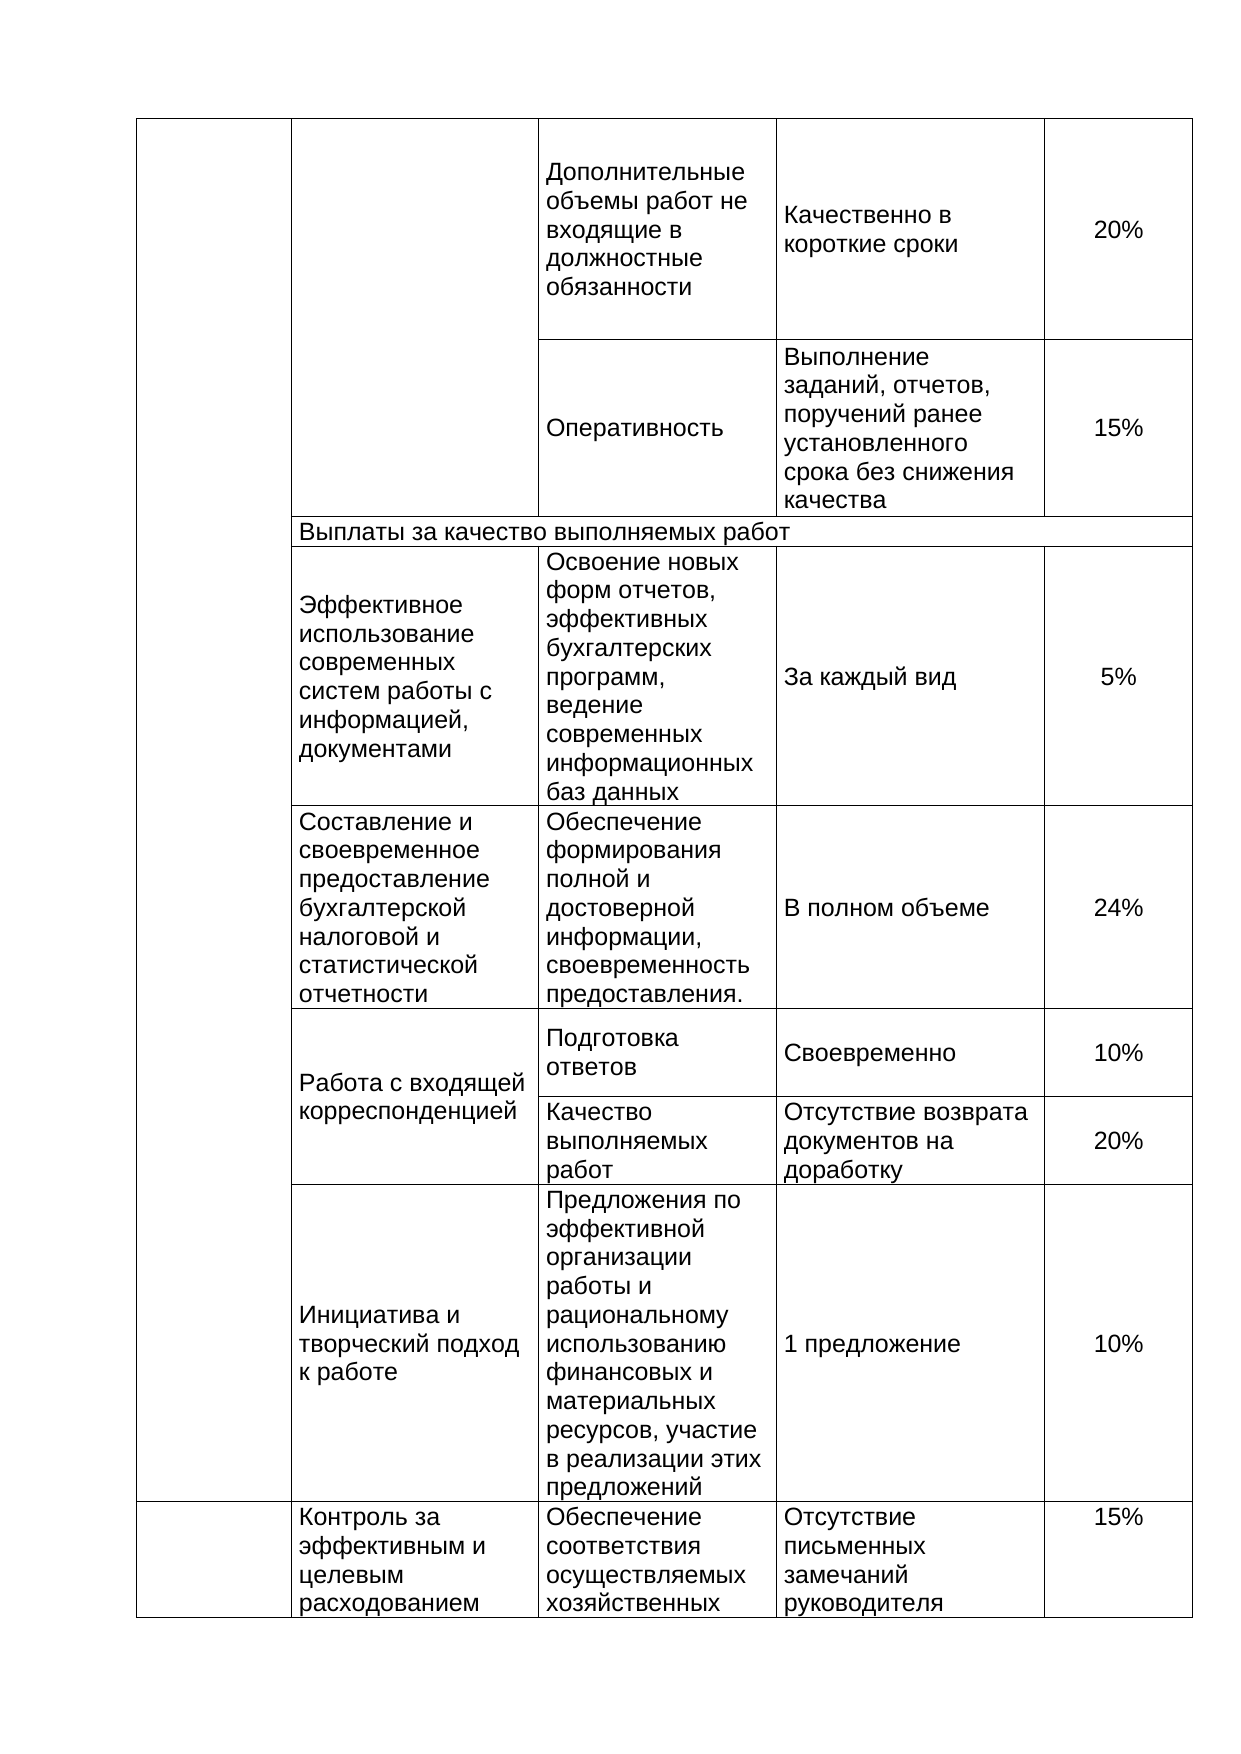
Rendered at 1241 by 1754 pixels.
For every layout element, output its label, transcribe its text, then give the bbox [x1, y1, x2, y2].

table_cell Качество выполняемых работ [539, 1097, 776, 1184]
table_cell 20% [1045, 119, 1192, 339]
table_cell 15% [1045, 340, 1192, 516]
table_cell 20% [1045, 1097, 1192, 1184]
table_cell Предложения по эффективной организации работы и рациональному использованию финансовых и материальных ресурсов, участие в реализации этих предложений [539, 1185, 776, 1501]
table_cell Освоение новых форм отчетов, эффективных бухгалтерских программ, ведение современных информационных баз данных [539, 547, 776, 805]
table_cell Оперативность [539, 340, 776, 516]
table_cell 1 предложение [777, 1185, 1044, 1501]
table_cell В полном объеме [777, 806, 1044, 1008]
table_cell Дополнительные объемы работ не входящие в должностные обязанности [539, 119, 776, 339]
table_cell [777, 1502, 1044, 1617]
table_cell Своевременно [777, 1009, 1044, 1096]
table_cell Выплаты за качество выполняемых работ [292, 517, 1192, 546]
table_cell 15% [1045, 1502, 1192, 1617]
table_cell Инициатива и творческий подход к работе [292, 1185, 538, 1501]
table_cell Обеспечение формирования полной и достоверной информации, своевременность предоставления. [539, 806, 776, 1008]
table_cell 10% [1045, 1185, 1192, 1501]
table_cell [292, 119, 538, 516]
table_cell За каждый вид [777, 547, 1044, 805]
table_cell [137, 1502, 291, 1617]
table_cell Составление и своевременное предоставление бухгалтерской налоговой и статистической отчетности [292, 806, 538, 1008]
table_cell Работа с входящей корреспонденцией [292, 1009, 538, 1184]
table_cell Подготовка ответов [539, 1009, 776, 1096]
table_cell Эффективное использование современных систем работы с информацией, документами [292, 547, 538, 805]
table_cell Качественно в короткие сроки [777, 119, 1044, 339]
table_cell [539, 1502, 776, 1617]
table_cell 10% [1045, 1009, 1192, 1096]
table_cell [292, 1502, 538, 1617]
table_cell Отсутствие возврата документов на доработку [777, 1097, 1044, 1184]
table_cell 5% [1045, 547, 1192, 805]
table_cell 24% [1045, 806, 1192, 1008]
table_cell Выполнение заданий, отчетов, поручений ранее установленного срока без снижения качества [777, 340, 1044, 516]
